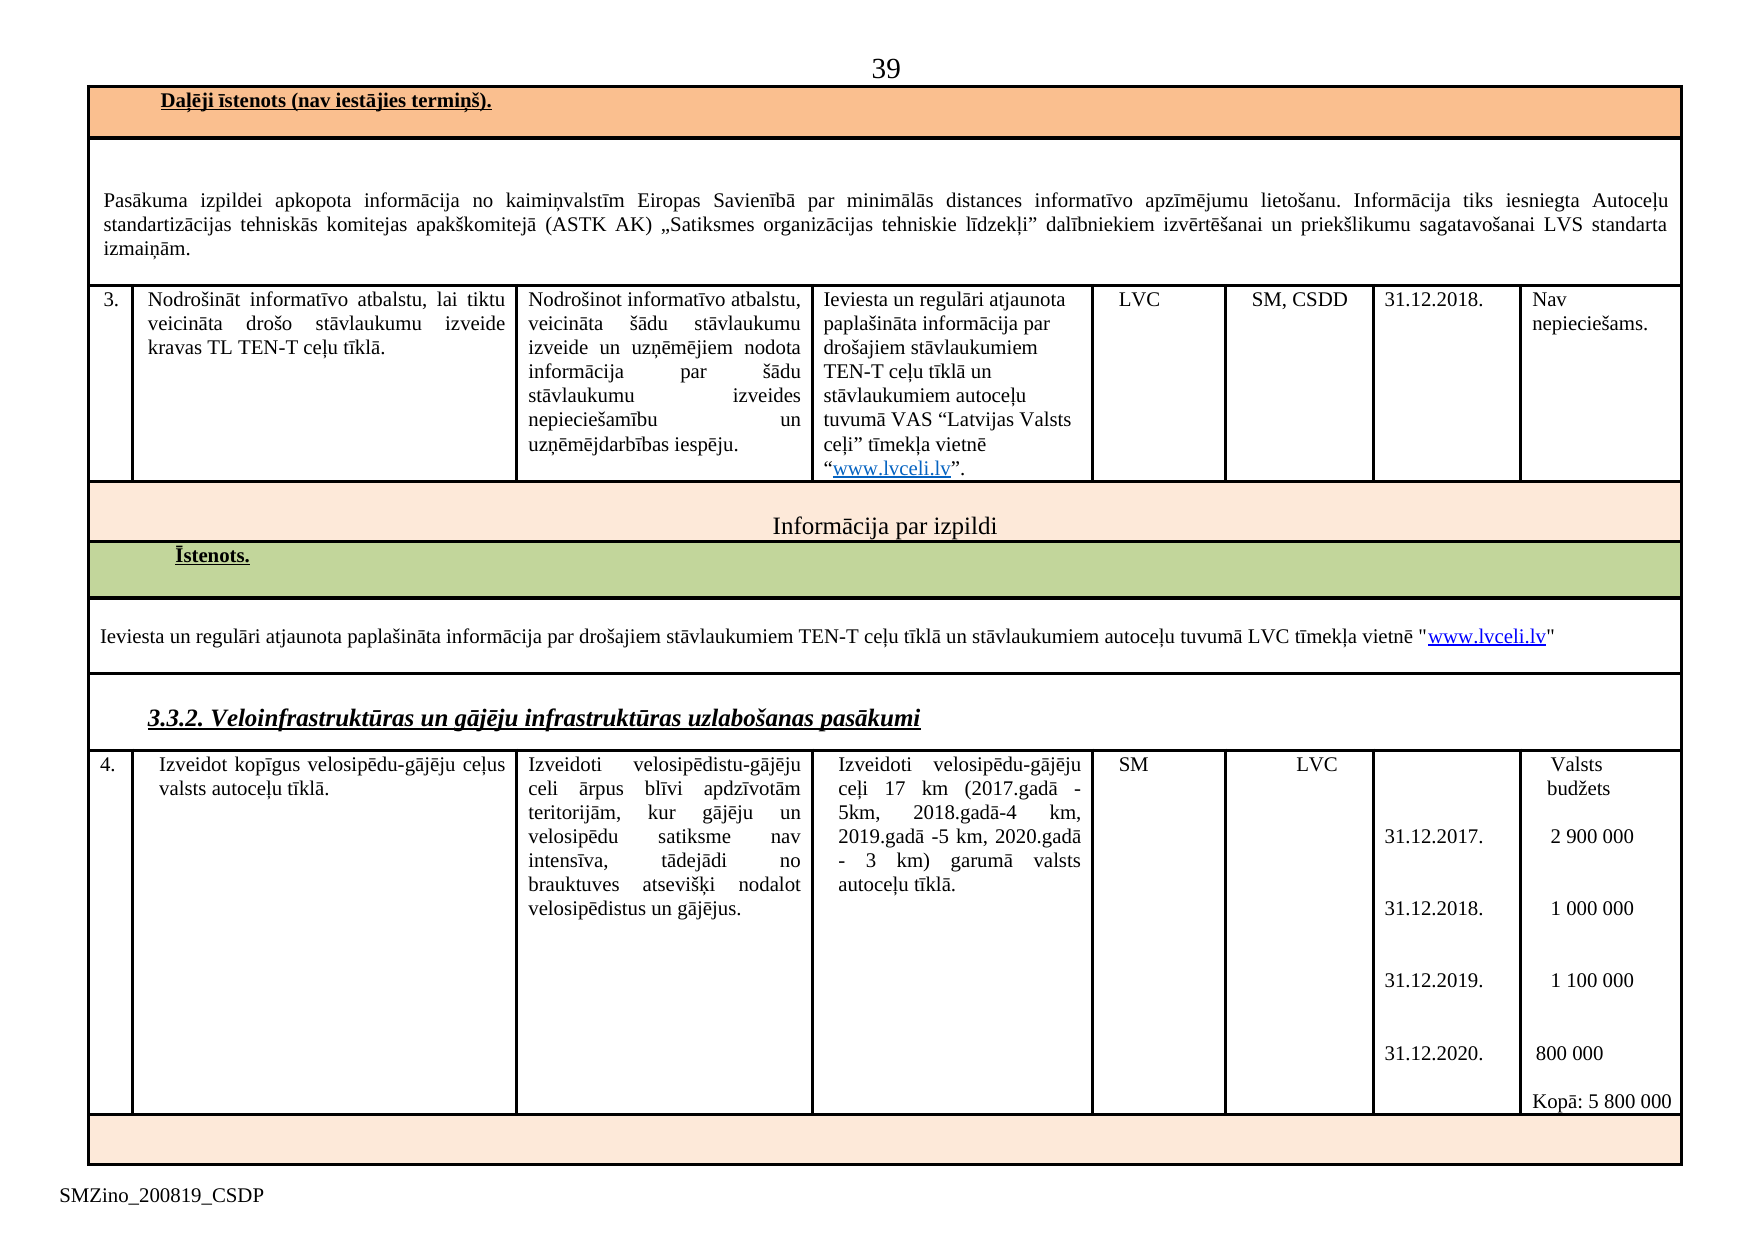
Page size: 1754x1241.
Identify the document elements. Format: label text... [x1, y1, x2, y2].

table_cell Īstenots. [90, 543, 1680, 596]
table_cell Izveidoti velosipēdistu-gājēju celi ārpus blīvi apdzīvotām teritorijām, kur gājēju un velosipēdu satiksme nav intensīva, tādejādi no brauktuves atsevišķi nodalot velosipēdistus un gājējus. [518, 752, 811, 1113]
table_cell SM, CSDD [1227, 287, 1372, 479]
table_cell Nodrošinot informatīvo atbalstu, veicināta šādu stāvlaukumu izveide un uzņēmējiem nodota informācija par šādu stāvlaukumu izveides nepieciešamību un uzņēmējdarbības iespēju. [518, 287, 811, 479]
table_cell Ieviesta un regulāri atjaunota paplašināta informācija par drošajiem stāvlaukumiem TEN-T ceļu tīklā un stāvlaukumiem autoceļu tuvumā VAS “Latvijas Valsts ceļi” tīmekļa vietnē “www.lvceli.lv”. [814, 287, 1091, 479]
table_cell 3. [90, 287, 131, 479]
table_cell Ieviesta un regulāri atjaunota paplašināta informācija par drošajiem stāvlaukumiem TEN-T ceļu tīklā un stāvlaukumiem autoceļu tuvumā LVC tīmekļa vietnē "www.lvceli.lv" [90, 600, 1680, 672]
table_cell 4. [90, 752, 131, 1113]
table_cell Nodrošināt informatīvo atbalstu, lai tiktu veicināta drošo stāvlaukumu izveide kravas TL TEN-T ceļu tīklā. [134, 287, 515, 479]
table_cell 31.12.2017. 31.12.2018. 31.12.2019. 31.12.2020. [1375, 752, 1519, 1113]
table_cell Izveidot kopīgus velosipēdu-gājēju ceļus valsts autoceļu tīklā. [134, 752, 515, 1113]
table_cell LVC [1094, 287, 1224, 479]
table_cell Daļēji īstenots (nav iestājies termiņš). [90, 88, 1680, 136]
table_cell 31.12.2018. [1375, 287, 1519, 479]
table_cell Nav nepieciešams. [1522, 287, 1680, 479]
table_cell SM [1094, 752, 1224, 1113]
table_cell LVC [1227, 752, 1372, 1113]
table_cell Pasākuma izpildei apkopota informācija no kaimiņvalstīm Eiropas Savienībā par minimālās distances informatīvo apzīmējumu lietošanu. Informācija tiks iesniegta Autoceļu standartizācijas tehniskās komitejas apakškomitejā (ASTK AK) „Satiksmes organizācijas tehniskie līdzekļi” dalībniekiem izvērtēšanai un priekšlikumu sagatavošanai LVS standarta izmaiņām. [90, 140, 1680, 284]
table_cell 3.3.2. Veloinfrastruktūras un gājēju infrastruktūras uzlabošanas pasākumi [90, 675, 1680, 748]
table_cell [90, 1116, 1680, 1163]
table_cell Informācija par izpildi [90, 483, 1680, 540]
table_cell Izveidoti velosipēdu-gājēju ceļi 17 km (2017.gadā - 5km, 2018.gadā-4 km, 2019.gadā -5 km, 2020.gadā - 3 km) garumā valsts autoceļu tīklā. [814, 752, 1091, 1113]
table_cell Valsts budžets 2 900 000 1 000 000 1 100 000 800 000 Kopā: 5 800 000 [1522, 752, 1680, 1113]
